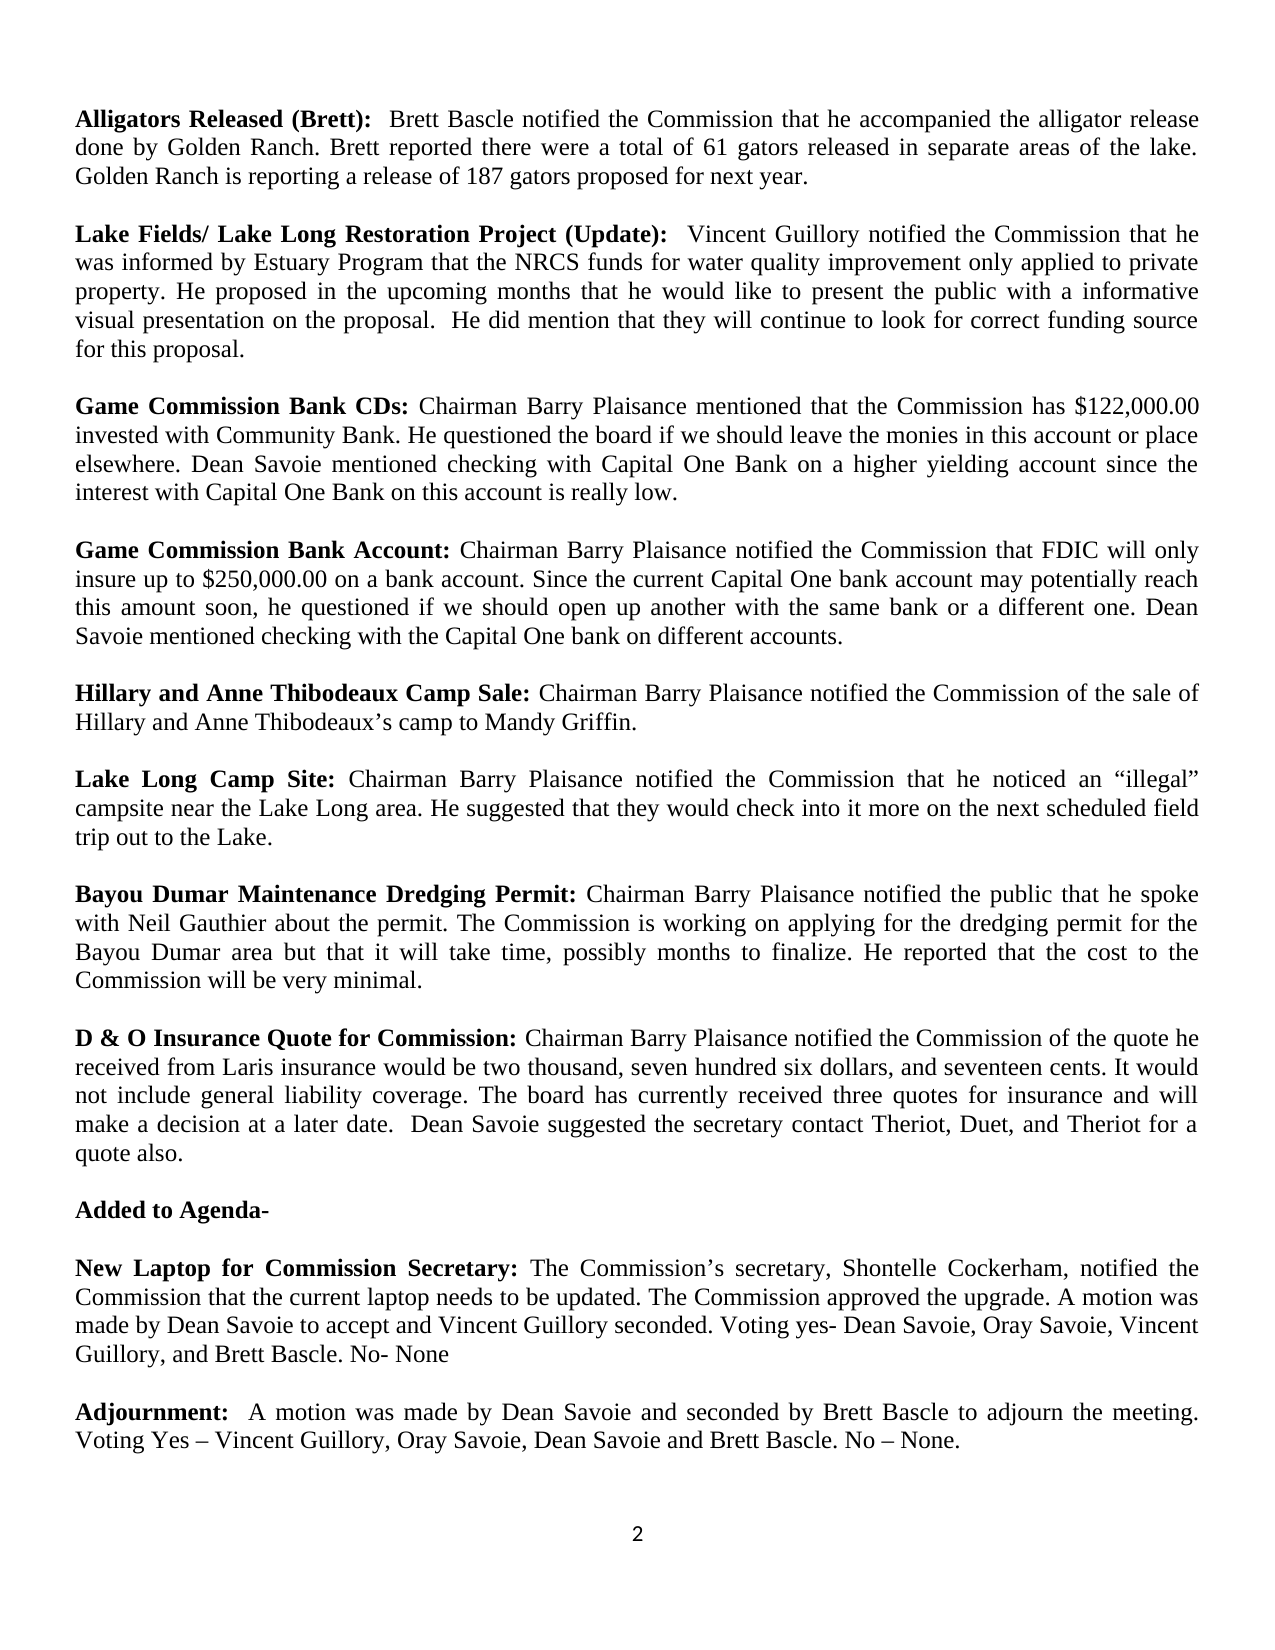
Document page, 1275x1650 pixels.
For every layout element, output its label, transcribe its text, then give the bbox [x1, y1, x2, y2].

text Adjournment: A motion was made by Dean Savoie and seconded by Brett Bascle to adjourn the meeting. Voting Yes – Vincent Guillory, Oray Savoie, Dean Savoie and Brett Bascle. No – None. [75, 1397, 1200, 1454]
text Alligators Released (Brett): Brett Bascle notified the Commission that he accompanied the alligator release done by Golden Ranch. Brett reported there were a total of 61 gators released in separate areas of the lake. Golden Ranch is reporting a release of 187 gators proposed for next year. [75, 104, 1200, 190]
text Hillary and Anne Thibodeaux Camp Sale: Chairman Barry Plaisance notified the Commission of the sale of Hillary and Anne Thibodeaux’s camp to Mandy Griffin. [75, 678, 1200, 736]
text Game Commission Bank Account: Chairman Barry Plaisance notified the Commission that FDIC will only insure up to $250,000.00 on a bank account. Since the current Capital One bank account may potentially reach this amount soon, he questioned if we should open up another with the same bank or a different one. Dean Savoie mentioned checking with the Capital One bank on different accounts. [75, 535, 1200, 650]
text D & O Insurance Quote for Commission: Chairman Barry Plaisance notified the Commission of the quote he received from Laris insurance would be two thousand, seven hundred six dollars, and seventeen cents. It would not include general liability coverage. The board has currently received three quotes for insurance and will make a decision at a later date. Dean Savoie suggested the secretary contact Theriot, Duet, and Theriot for a quote also. [75, 1023, 1200, 1167]
text Bayou Dumar Maintenance Dredging Permit: Chairman Barry Plaisance notified the public that he spoke with Neil Gauthier about the permit. The Commission is working on applying for the dredging permit for the Bayou Dumar area but that it will take time, possibly months to finalize. He reported that the cost to the Commission will be very minimal. [75, 879, 1200, 994]
text Lake Fields/ Lake Long Restoration Project (Update): Vincent Guillory notified the Commission that he was informed by Estuary Program that the NRCS funds for water quality improvement only applied to private property. He proposed in the upcoming months that he would like to present the public with a informative visual presentation on the proposal. He did mention that they will continue to look for correct funding source for this proposal. [75, 219, 1200, 362]
text New Laptop for Commission Secretary: The Commission’s secretary, Shontelle Cockerham, notified the Commission that the current laptop needs to be updated. The Commission approved the upgrade. A motion was made by Dean Savoie to accept and Vincent Guillory seconded. Voting yes- Dean Savoie, Oray Savoie, Vincent Guillory, and Brett Bascle. No- None [75, 1253, 1200, 1368]
text Lake Long Camp Site: Chairman Barry Plaisance notified the Commission that he noticed an “illegal” campsite near the Lake Long area. He suggested that they would check into it more on the next scheduled field trip out to the Lake. [75, 764, 1200, 851]
text Game Commission Bank CDs: Chairman Barry Plaisance mentioned that the Commission has $122,000.00 invested with Community Bank. He questioned the board if we should leave the monies in this account or place elsewhere. Dean Savoie mentioned checking with Capital One Bank on a higher yielding account since the interest with Capital One Bank on this account is really low. [75, 391, 1200, 506]
text Added to Agenda- [75, 1196, 1200, 1224]
